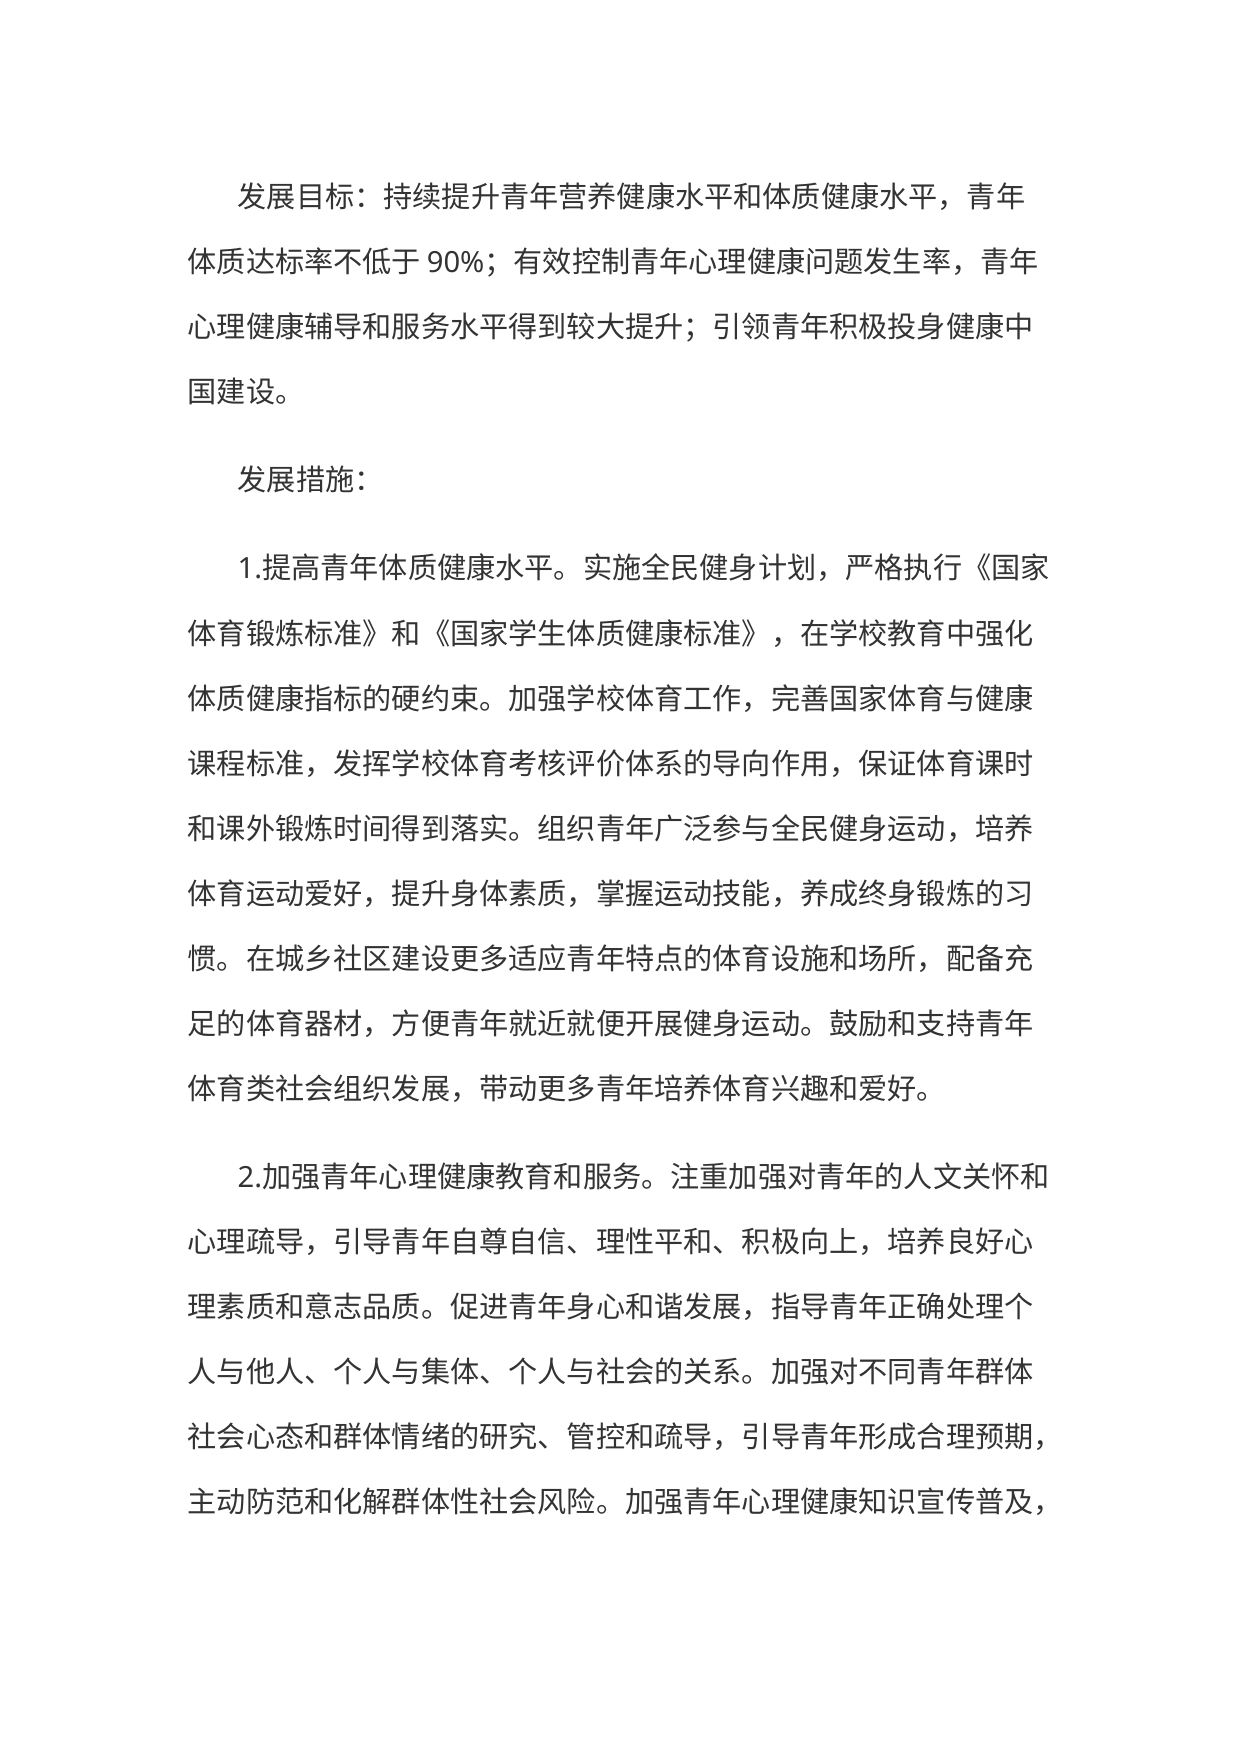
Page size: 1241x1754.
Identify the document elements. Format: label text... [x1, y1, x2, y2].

text 发展措施： [187, 445, 1053, 510]
text 1.提高青年体质健康水平。实施全民健身计划，严格执行《国家体育锻炼标准》和《国家学生体质健康标准》，在学校教育中强化体质健康指标的硬约束。加强学校体育工作，完善国家体育与健康课程标准，发挥学校体育考核评价体系的导向作用，保证体育课时和课外锻炼时间得到落实。组织青年广泛参与全民健身运动，培养体育运动爱好，提升身体素质，掌握运动技能，养成终身锻炼的习惯。在城乡社区建设更多适应青年特点的体育设施和场所，配备充足的体育器材，方便青年就近就便开展健身运动。鼓励和支持青年体育类社会组织发展，带动更多青年培养体育兴趣和爱好。 [187, 534, 1053, 1119]
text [187, 1142, 1053, 1532]
text 发展目标：持续提升青年营养健康水平和体质健康水平，青年体质达标率不低于90%；有效控制青年心理健康问题发生率，青年心理健康辅导和服务水平得到较大提升；引领青年积极投身健康中国建设。 [187, 162, 1053, 422]
